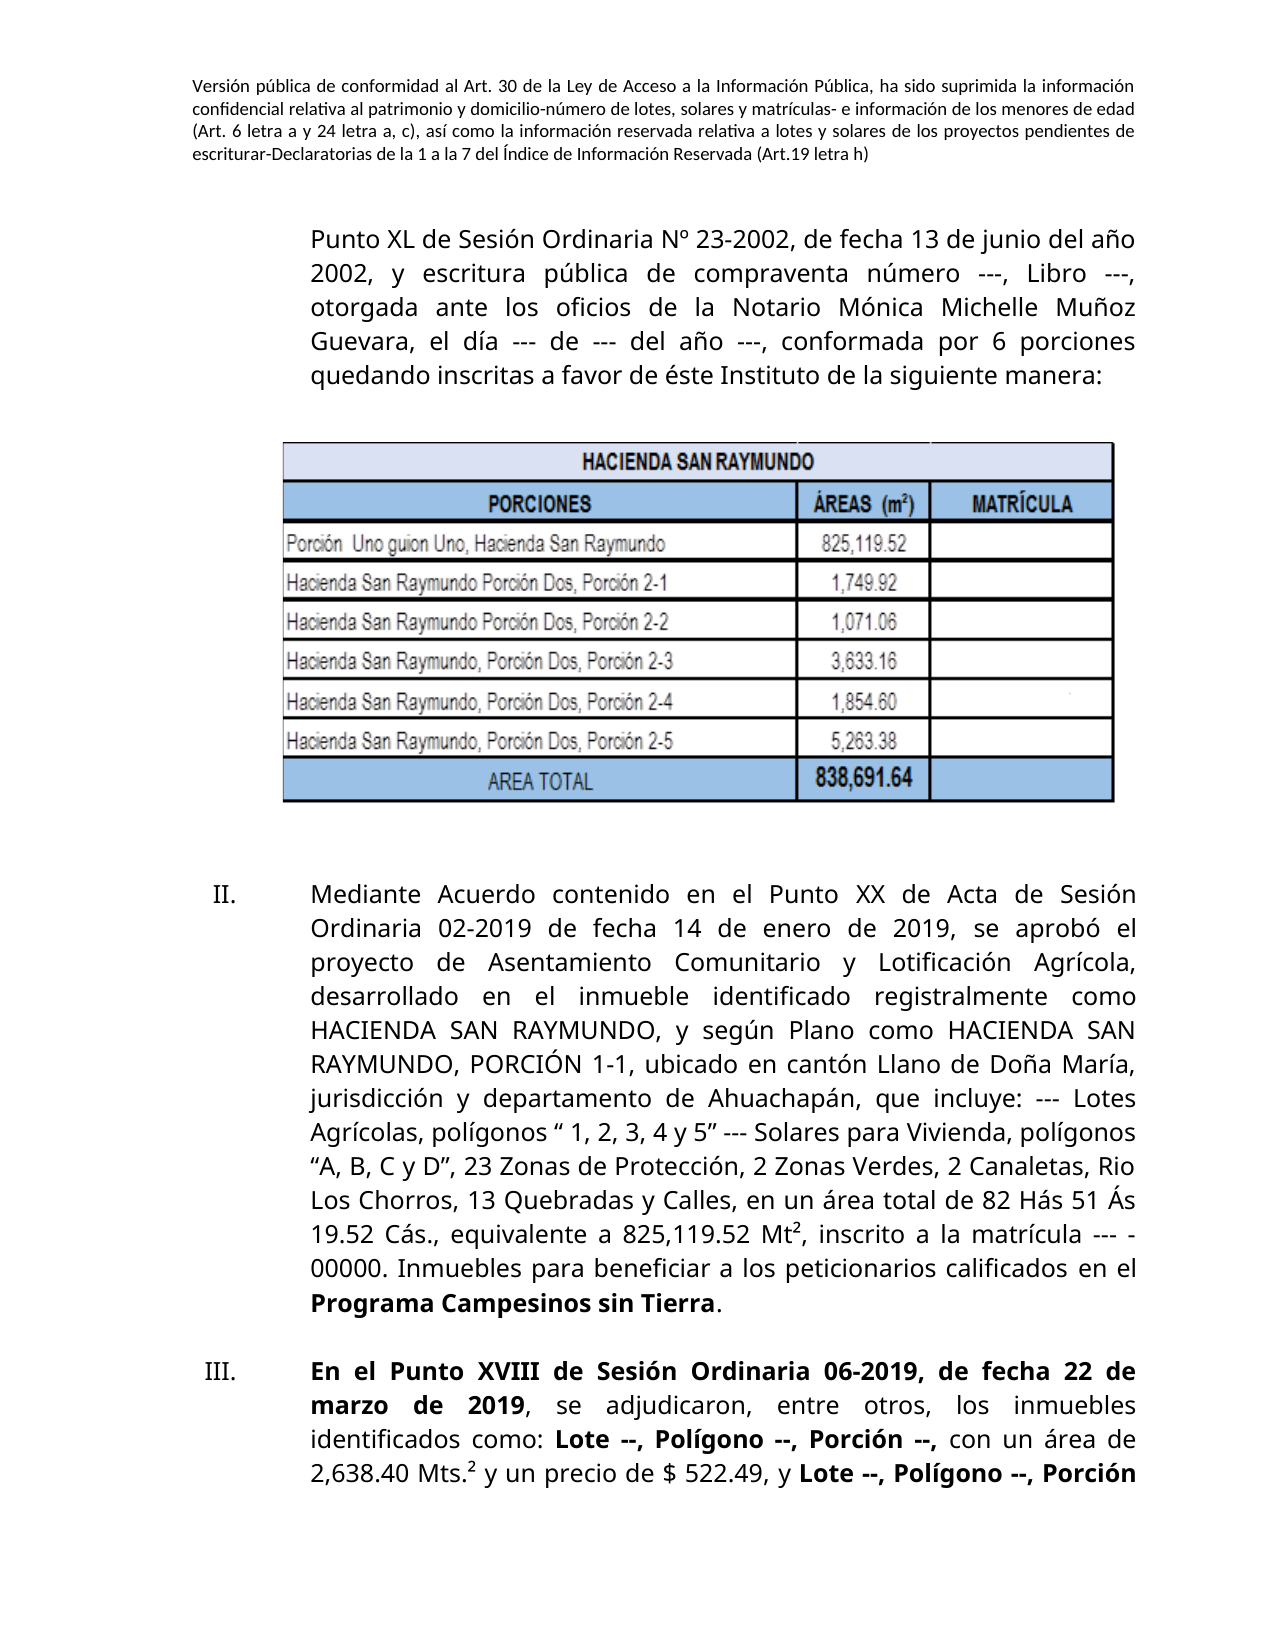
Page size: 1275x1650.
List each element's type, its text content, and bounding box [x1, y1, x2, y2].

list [236, 1353, 1137, 1489]
picture [282, 442, 1118, 809]
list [236, 221, 1137, 392]
list Mediante Acuerdo contenido en el Punto XX de Acta de Sesión Ordinaria 02-2019 de fecha 14 de enero de 2019, se aprobó el proyecto de Asentamiento Comunitario y Lotificación Agrícola, desarrollado en el inmueble identificado registralmente como HACIENDA SAN RAYMUNDO, y según Plano como HACIENDA SAN RAYMUNDO, PORCIÓN 1-1, ubicado en cantón Llano de Doña María, jurisdicción y departamento de Ahuachapán, que incluye: --- Lotes Agrícolas, polígonos “ 1, 2, 3, 4 y 5” --- Solares para Vivienda, polígonos “A, B, C y D”, 23 Zonas de Protección, 2 Zonas Verdes, 2 Canaletas, Rio Los Chorros, 13 Quebradas y Calles, en un área total de 82 Hás 51 Ás 19.52 Cás., equivalente a 825,119.52 Mt², inscrito a la matrícula --- -00000. Inmuebles para beneficiar a los peticionarios calificados en el Programa Campesinos sin Tierra. [236, 876, 1137, 1319]
